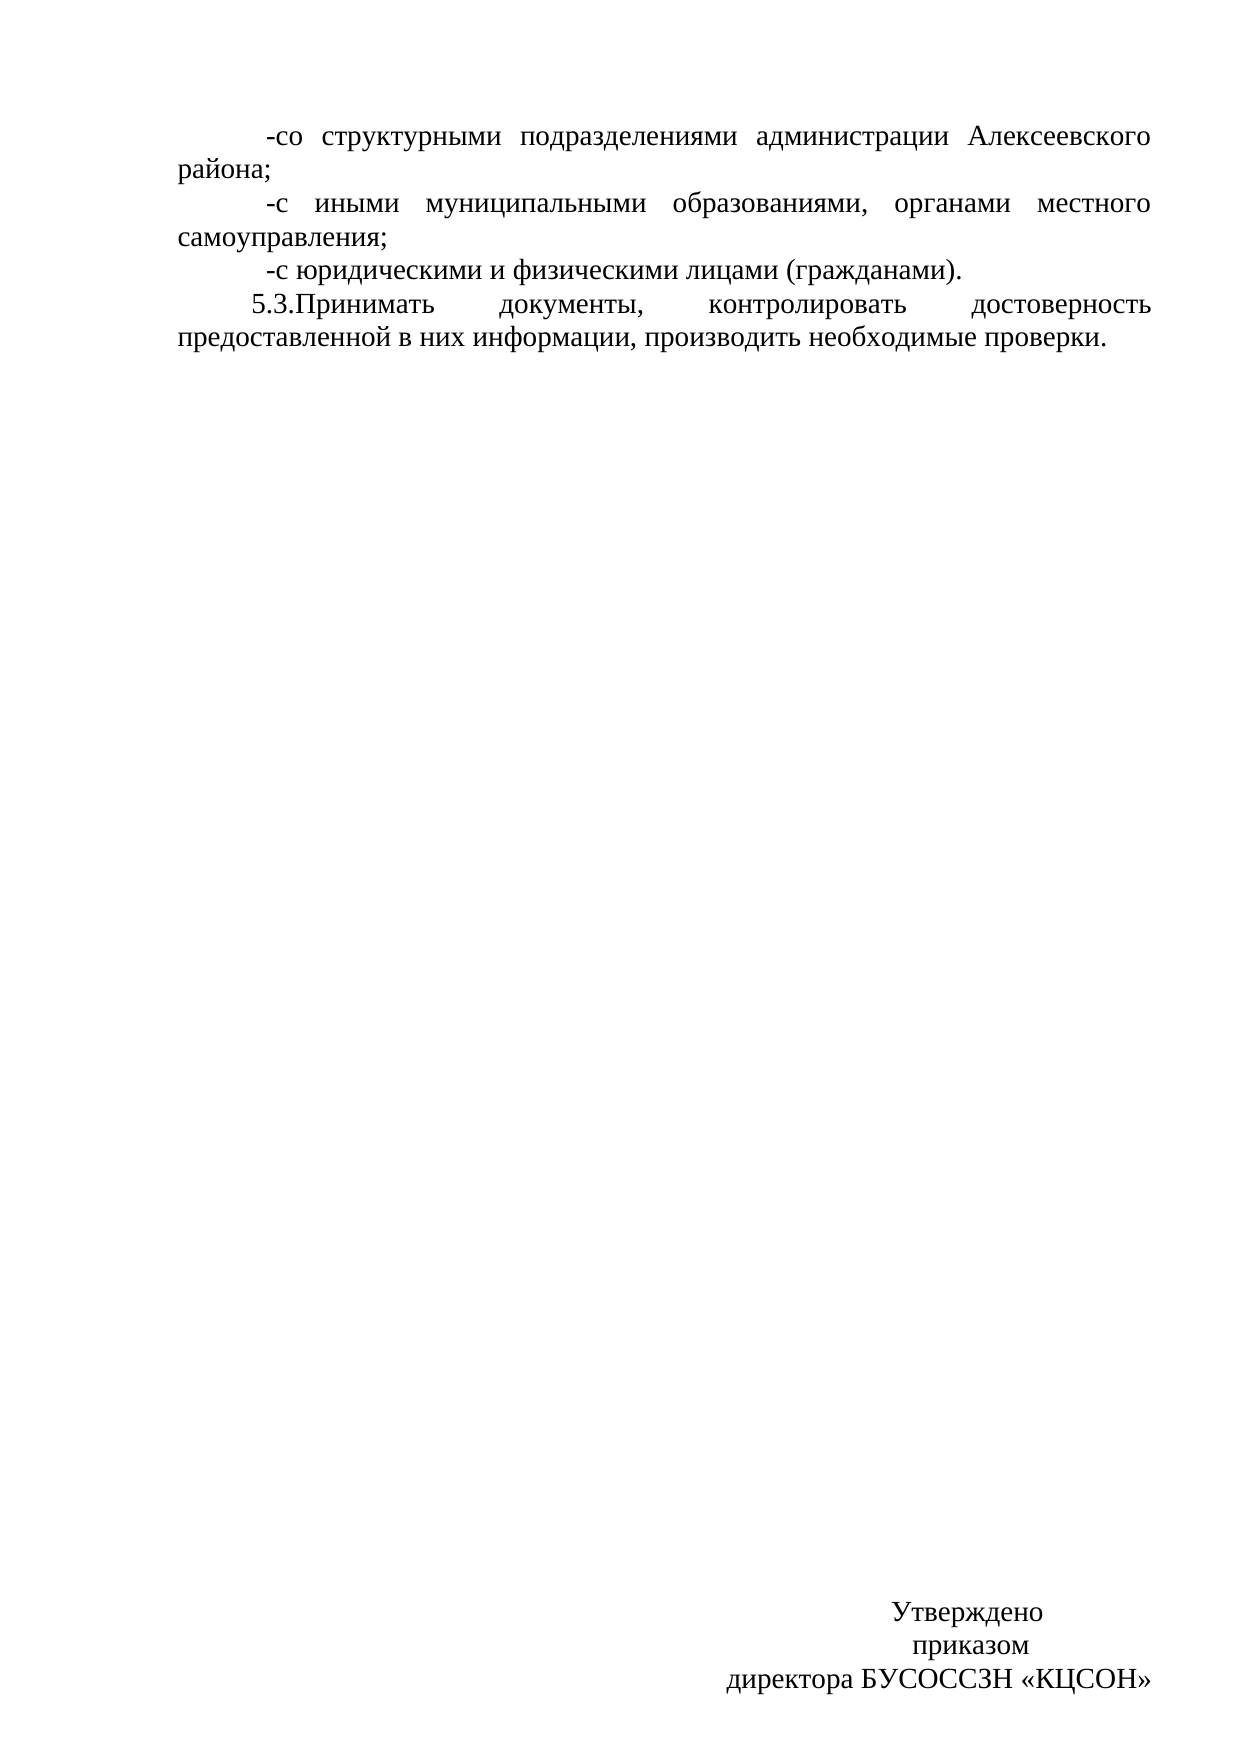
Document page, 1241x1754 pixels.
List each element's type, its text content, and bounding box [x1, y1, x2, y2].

text -с юридическими и физическими лицами (гражданами). [177, 252, 1152, 286]
text 5.3.Принимать документы, контролировать достоверность предоставленной в них информации, производить необходимые проверки. [177, 286, 1152, 353]
text приказом [177, 1627, 1152, 1661]
text -со структурными подразделениями администрации Алексеевского района; [177, 118, 1152, 185]
text Утверждено [177, 1594, 1152, 1627]
text -с иными муниципальными образованиями, органами местного самоуправления; [177, 185, 1152, 252]
text директора БУСОССЗН «КЦСОН» [177, 1661, 1152, 1694]
